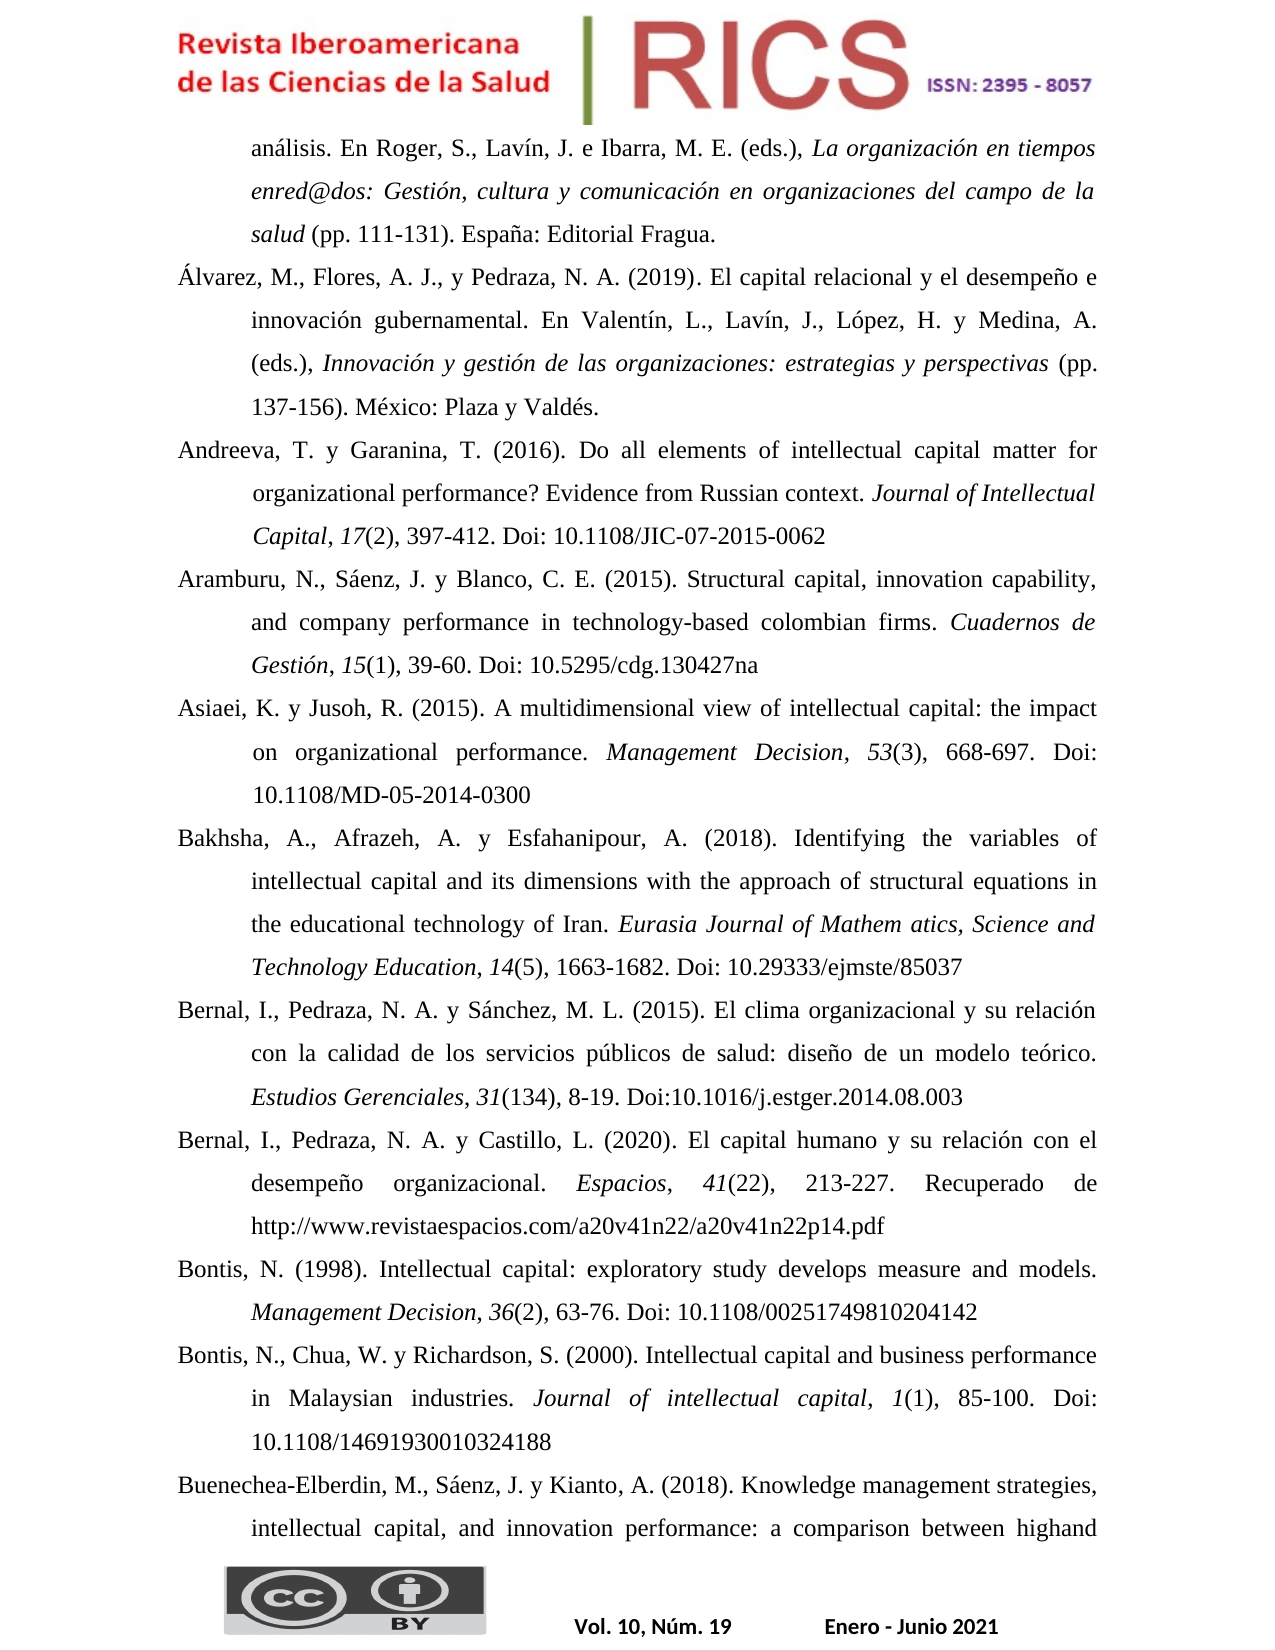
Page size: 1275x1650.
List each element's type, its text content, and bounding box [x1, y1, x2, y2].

text Asiaei, K. y Jusoh, R. (2015). A multidimensional view of intellectual capital: the impact on organizational performance. Management Decision, 53(3), 668-697. Doi: 10.1108/MD-05-2014-0300 [177, 693, 1098, 808]
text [177, 133, 1098, 248]
text Bontis, N., Chua, W. y Richardson, S. (2000). Intellectual capital and business performance in Malaysian industries. Journal of intellectual capital, 1(1), 85-100. Doi: 10.1108/14691930010324188 [177, 1340, 1098, 1455]
text Bernal, I., Pedraza, N. A. y Castillo, L. (2020). El capital humano y su relación con el desempeño organizacional. Espacios, 41(22), 213-227. Recuperado de http://www.revistaespacios.com/a20v41n22/a20v41n22p14.pdf [177, 1125, 1098, 1240]
text Aramburu, N., Sáenz, J. y Blanco, C. E. (2015). Structural capital, innovation capability, and company performance in technology-based colombian firms. Cuadernos de Gestión, 15(1), 39-60. Doi: 10.5295/cdg.130427na [177, 564, 1098, 679]
text Bontis, N. (1998). Intellectual capital: exploratory study develops measure and models. Management Decision, 36(2), 63-76. Doi: 10.1108/00251749810204142 [177, 1254, 1098, 1326]
picture [177, 14, 1098, 125]
text Álvarez, M., Flores, A. J., y Pedraza, N. A. (2019). El capital relacional y el desempeño e innovación gubernamental. En Valentín, L., Lavín, J., López, H. y Medina, A. (eds.), Innovación y gestión de las organizaciones: estrategias y perspectivas (pp. 137-156). México: Plaza y Valdés. [177, 262, 1098, 420]
text Bakhsha, A., Afrazeh, A. y Esfahanipour, A. (2018). Identifying the variables of intellectual capital and its dimensions with the approach of structural equations in the educational technology of Iran. Eurasia Journal of Mathem atics, Science and Technology Education, 14(5), 1663-1682. Doi: 10.29333/ejmste/85037 [177, 823, 1098, 981]
text Andreeva, T. y Garanina, T. (2016). Do all elements of intellectual capital matter for organizational performance? Evidence from Russian context. Journal of Intellectual Capital, 17(2), 397-412. Doi: 10.1108/JIC-07-2015-0062 [177, 435, 1098, 550]
text Bernal, I., Pedraza, N. A. y Sánchez, M. L. (2015). El clima organizacional y su relación con la calidad de los servicios públicos de salud: diseño de un modelo teórico. Estudios Gerenciales, 31(134), 8-19. Doi:10.1016/j.estger.2014.08.003 [177, 995, 1098, 1110]
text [177, 1470, 1098, 1542]
picture [223, 1566, 487, 1635]
